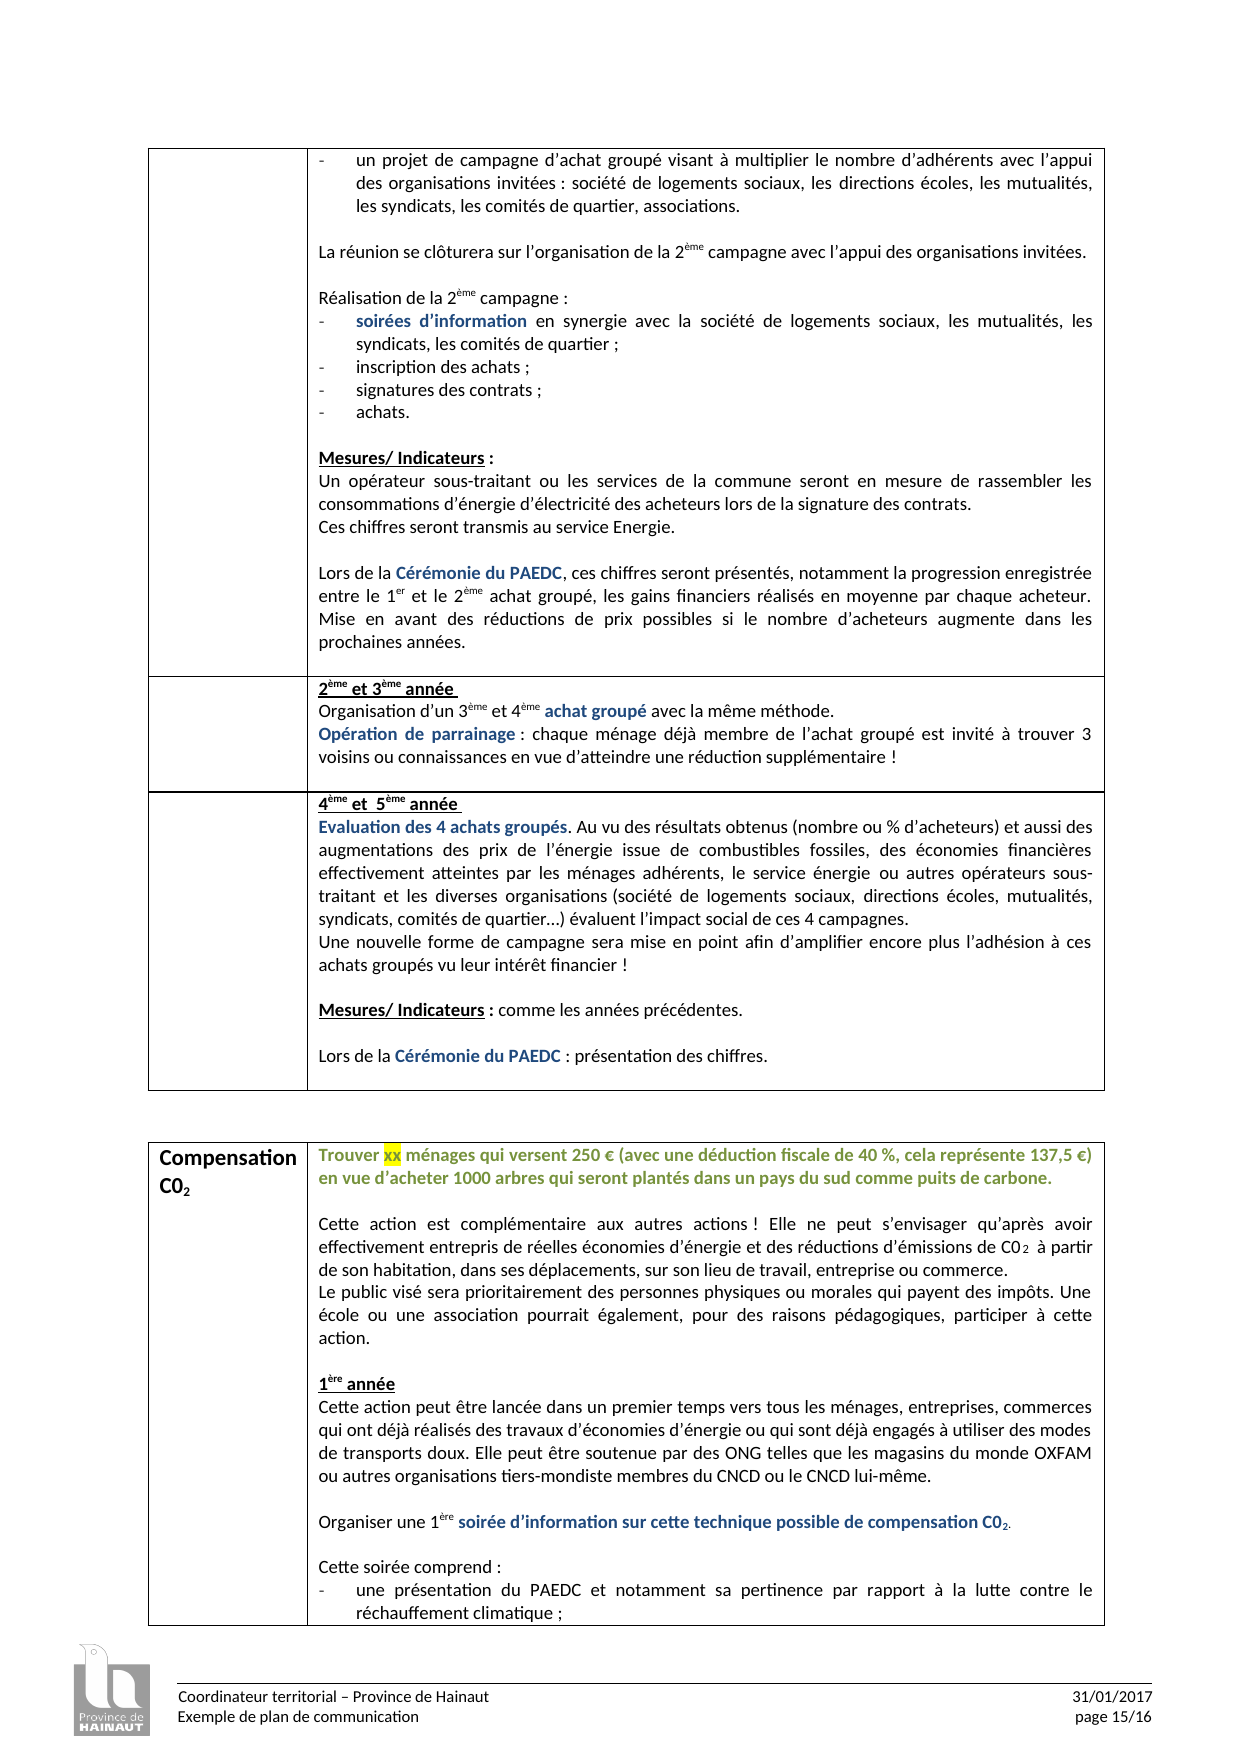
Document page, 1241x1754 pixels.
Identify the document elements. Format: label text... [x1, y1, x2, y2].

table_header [308, 1143, 1104, 1624]
table_cell 4ème et 5ème année Evaluation des 4 achats groupés. Au vu des résultats obtenus (nombre ou % d’acheteurs) et aussi des augmentations des prix de l’énergie issue de combustibles fossiles, des économies financières effectivement atteintes par les ménages adhérents, le service énergie ou autres opérateurs sous-traitant et les diverses organisations (société de logements sociaux, directions écoles, mutualités, syndicats, comités de quartier…) évaluent l’impact social de ces 4 campagnes. Une nouvelle forme de campagne sera mise en point afin d’amplifier encore plus l’adhésion à ces achats groupés vu leur intérêt financier ! Mesures/ Indicateurs : comme les années précédentes. Lors de la Cérémonie du PAEDC : présentation des chiffres. [308, 793, 1104, 1090]
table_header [149, 149, 307, 676]
table_cell [149, 793, 307, 1090]
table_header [308, 149, 1104, 676]
table_cell 2ème et 3ème année Organisation d’un 3ème et 4ème achat groupé avec la même méthode. Opération de parrainage : chaque ménage déjà membre de l’achat groupé est invité à trouver 3 voisins ou connaissances en vue d’atteindre une réduction supplémentaire ! [308, 677, 1104, 791]
table_header Compensation C02 [149, 1143, 307, 1624]
picture [73, 1644, 150, 1736]
table_cell [149, 677, 307, 791]
